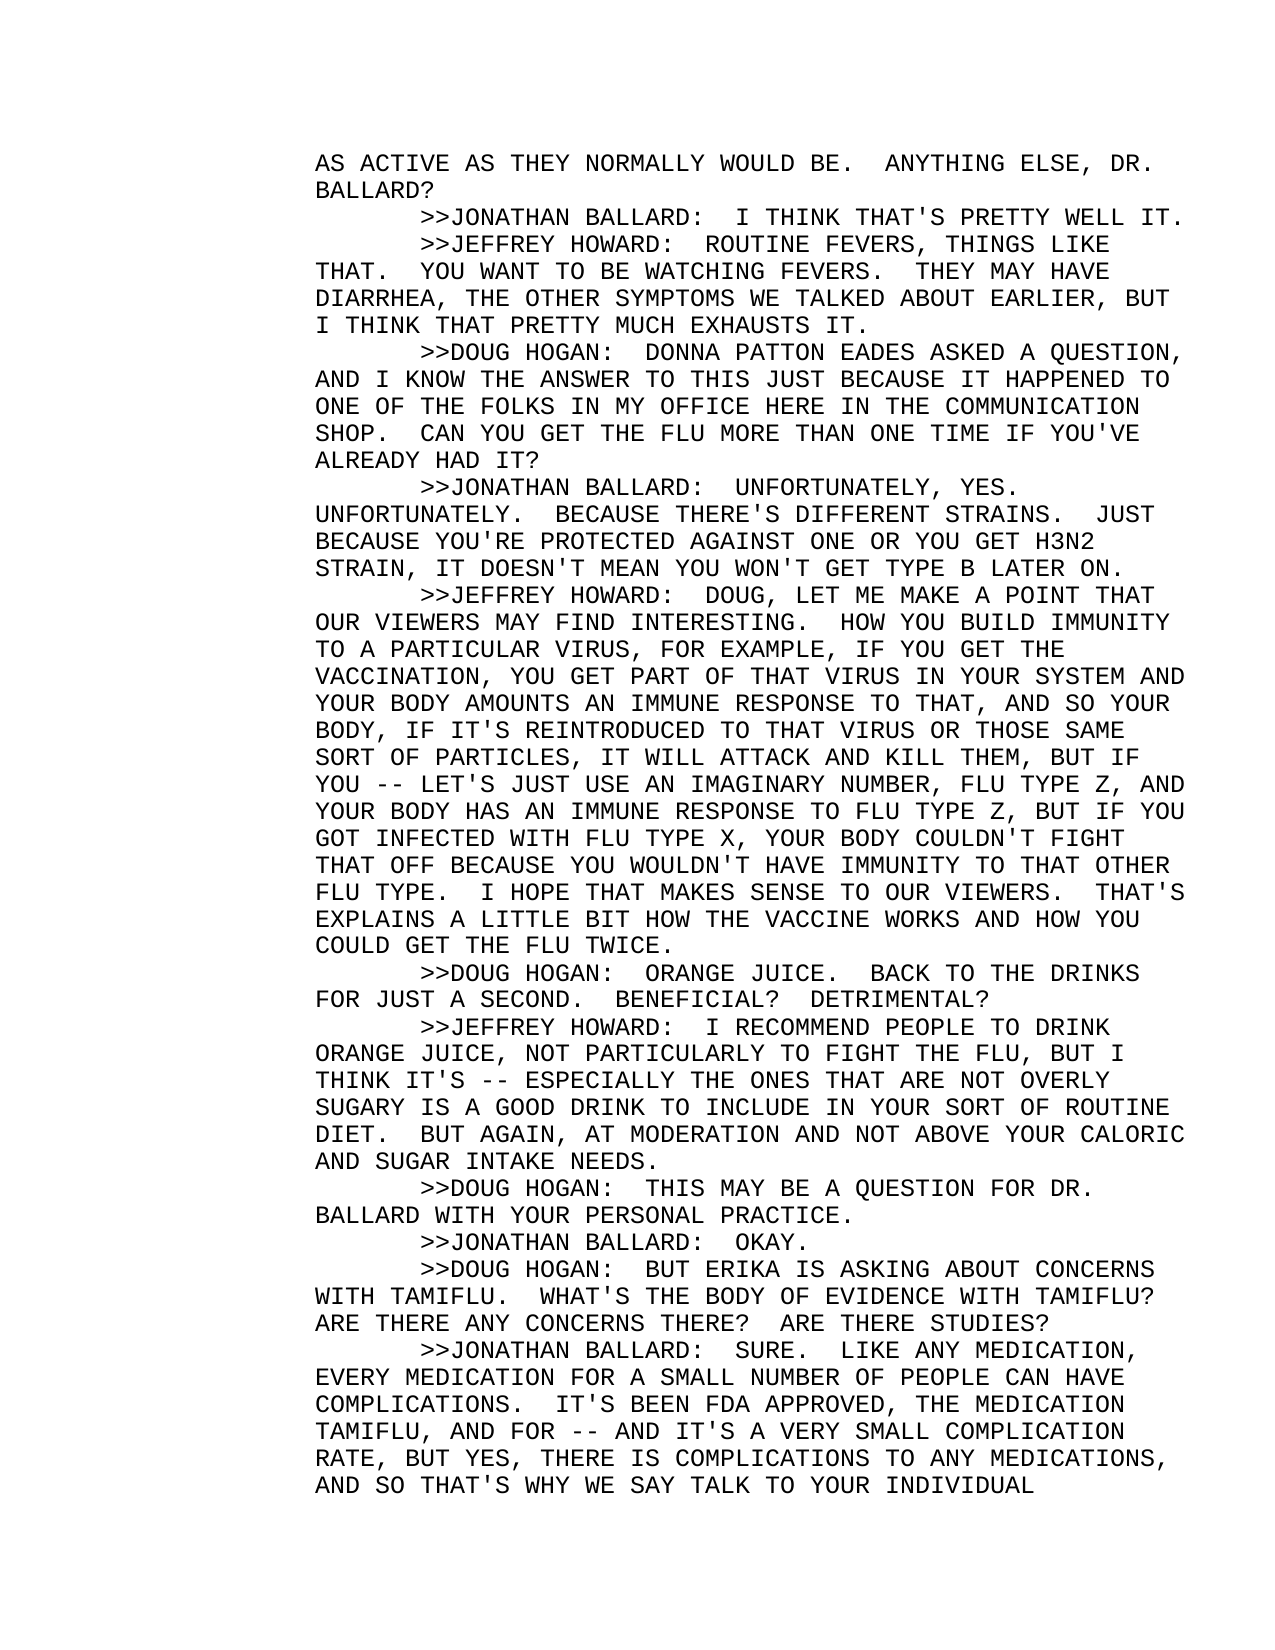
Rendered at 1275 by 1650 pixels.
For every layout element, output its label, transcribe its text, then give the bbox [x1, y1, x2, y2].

text >>JEFFREY HOWARD: I recommend people to drink orange juice, not particularly to fight the flu, but I think it's -- especially the ones that are not overly sugary is a good drink to include in your sort of routine diet. But again, at moderation and not above your caloric and sugar intake needs. [315, 1013, 1185, 1175]
text >>DOUG HOGAN: But Erika is asking about concerns with Tamiflu. What's the body of evidence with Tamiflu? Are there any concerns there? Are there studies? [315, 1256, 1185, 1337]
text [315, 1337, 1185, 1499]
text >>JONATHAN BALLARD: Okay. [315, 1229, 1185, 1256]
text >>DOUG HOGAN: Orange juice. Back to the drinks for just a second. Beneficial? Detrimental? [315, 959, 1185, 1013]
text >>JONATHAN BALLARD: Unfortunately, yes. Unfortunately. Because there's different strains. Just because you're protected against one or you get H3N2 strain, it doesn't mean you won't get type B later on. [315, 474, 1185, 582]
text >>JEFFREY HOWARD: Routine fevers, things like that. You want to be watching fevers. They may have diarrhea, the other symptoms we talked about earlier, but I think that pretty much exhausts it. [315, 231, 1185, 339]
text >>JEFFREY HOWARD: Doug, let me make a point that our viewers may find interesting. How you build immunity to a particular virus, for example, if you get the vaccination, you get part of that virus in your system and your body amounts an immune response to that, and so your body, if it's reintroduced to that virus or those same sort of particles, it will attack and kill them, but if you -- let's just use an imaginary number, flu type Z, and your body has an immune response to flu type Z, but if you got infected with flu type X, your body couldn't fight that off because you wouldn't have immunity to that other flu type. I hope that makes sense to our viewers. That's explains a little bit how the vaccine works and how you could get the flu twice. [315, 582, 1185, 959]
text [315, 150, 1185, 204]
text >>DOUG HOGAN: This may be a question for Dr. Ballard with your personal practice. [315, 1175, 1185, 1229]
text >>DOUG HOGAN: Donna Patton Eades asked a question, and I know the answer to this just because it happened to one of the folks in my office here in the communication shop. Can you get the flu more than one time if you've already had it? [315, 339, 1185, 474]
text >>JONATHAN BALLARD: I think that's pretty well it. [315, 204, 1185, 231]
